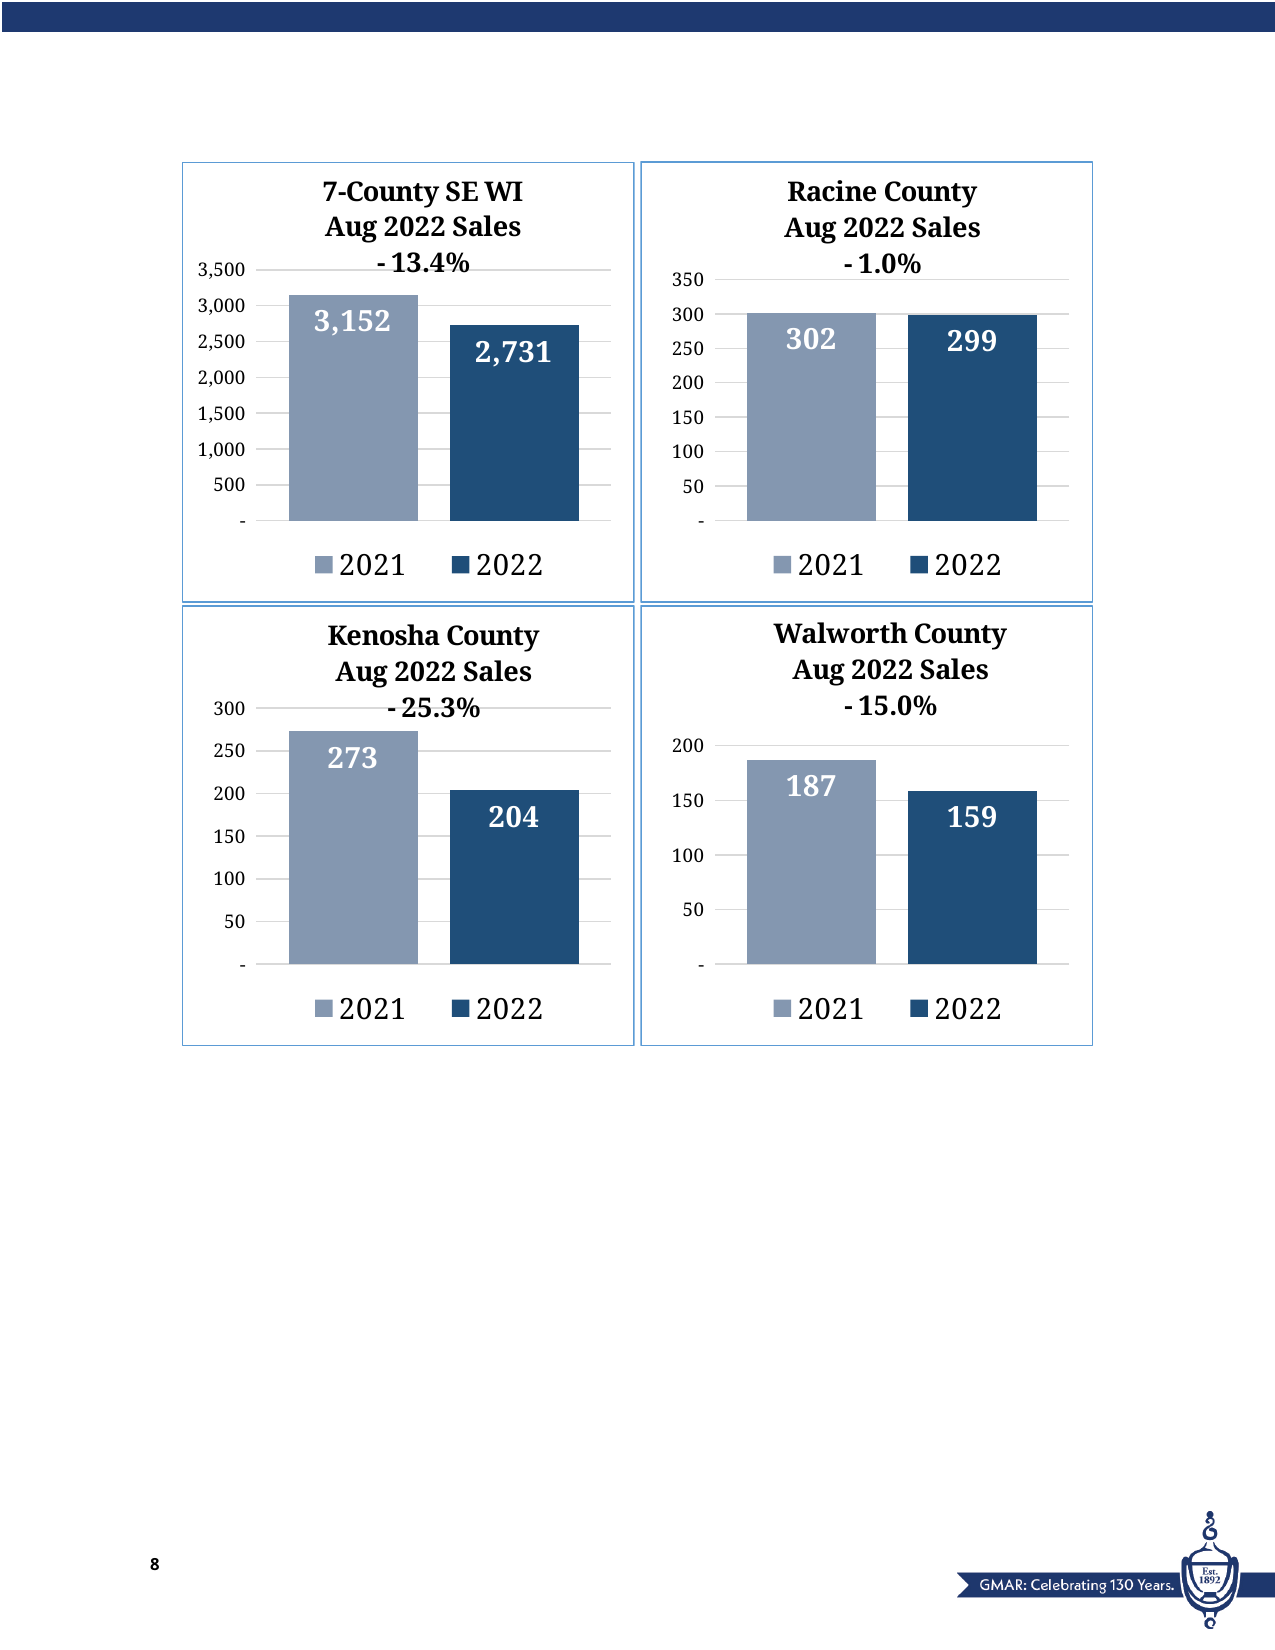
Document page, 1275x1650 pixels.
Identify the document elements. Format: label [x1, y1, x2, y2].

picture [2, 2, 1275, 32]
picture [957, 1511, 1275, 1629]
